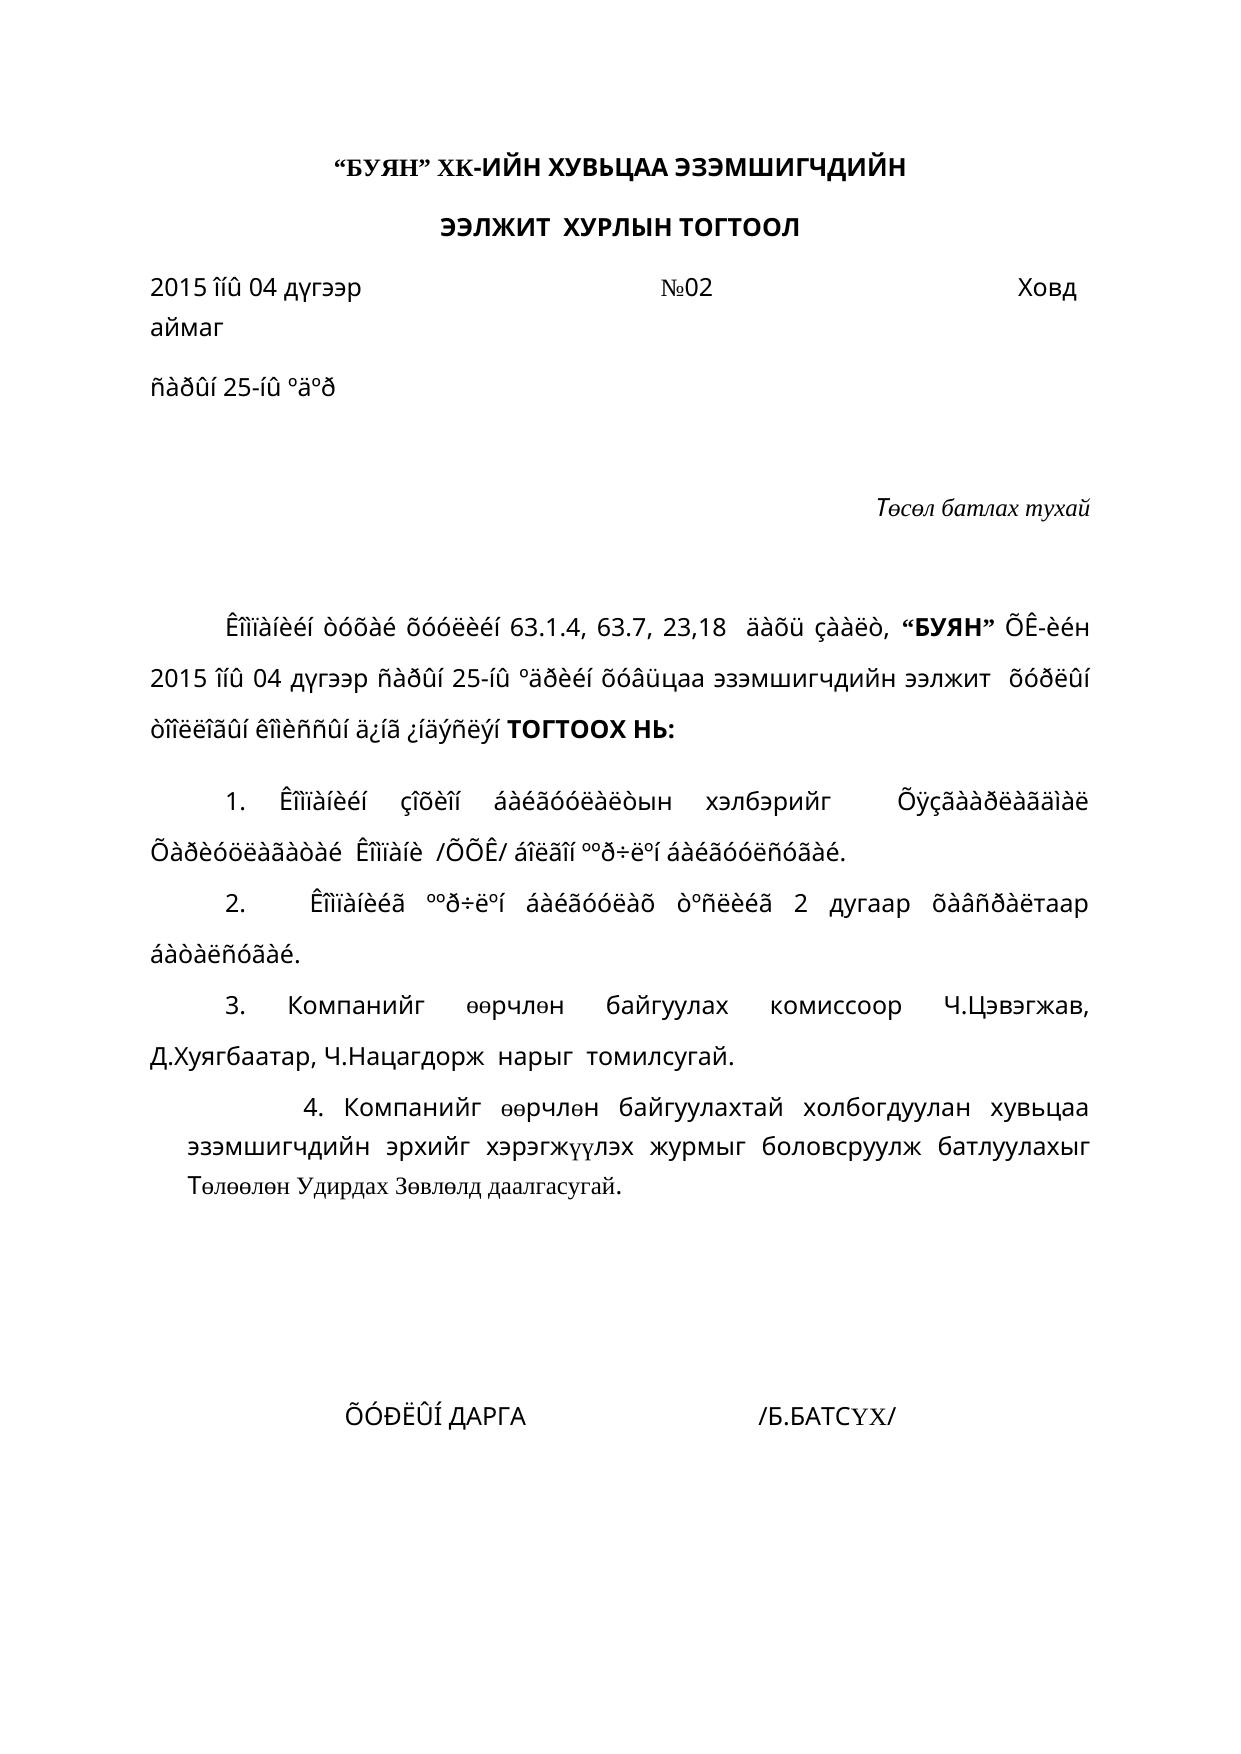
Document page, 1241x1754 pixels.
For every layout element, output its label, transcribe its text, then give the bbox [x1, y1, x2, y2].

text 4. Компанийг өөрчлөн байгуулахтай холбогдуулан хувьцаа эзэмшигчдийн эрхийг хэрэгжүүлэх журмыг боловсруулж батлуулахыг Төлөөлөн Удирдах Зөвлөлд даалгасугай. [187, 1089, 1090, 1202]
text “БУЯН” ХК-ИЙН ХУВЬЦАА ЭЗЭМШИГЧДИЙН [150, 150, 1090, 184]
text ÕÓÐËÛÍ ДАРГА /Б.БАТСҮХ/ [150, 1399, 1090, 1433]
text Төсөл батлах тухай [150, 489, 1090, 523]
text 3. Компанийг өөрчлөн байгуулах комиссоор Ч.Цэвэгжав, Д.Хуягбаатар, Ч.Нацагдорж нарыг томилсугай. [150, 987, 1090, 1072]
text ñàðûí 25-íû ºäºð [150, 369, 1090, 403]
text ЭЭЛЖИТ ХУРЛЫН ТОГТООЛ [150, 210, 1090, 244]
text 2. Êîìïàíèéã ººð÷ëºí áàéãóóëàõ òºñëèéã 2 дугаар õàâñðàëтаар áàòàëñóãàé. [150, 885, 1090, 970]
text Êîìïàíèéí òóõàé õóóëèéí 63.1.4, 63.7, 23,18 äàõü çààëò, “БУЯН” ÕÊ-èéн 2015 îíû 04 дүгээр ñàðûí 25-íû ºäðèéí õóâüцаа эзэмшигчдийн ээлжит õóðëûí òîîëëîãûí êîìèññûí ä¿íã ¿íäýñëýí ТОГТООХ НЬ: [150, 609, 1090, 745]
text 2015 îíû 04 дүгээр №02 Ховд аймаг [150, 270, 1090, 343]
text 1. Êîìïàíèéí çîõèîí áàéãóóëàëòын хэлбэрийг Õÿçãààðëàãäìàë Õàðèóöëàãàòàé Êîìïàíè /ÕÕÊ/ áîëãîí ººð÷ëºí áàéãóóëñóãàé. [150, 783, 1090, 868]
